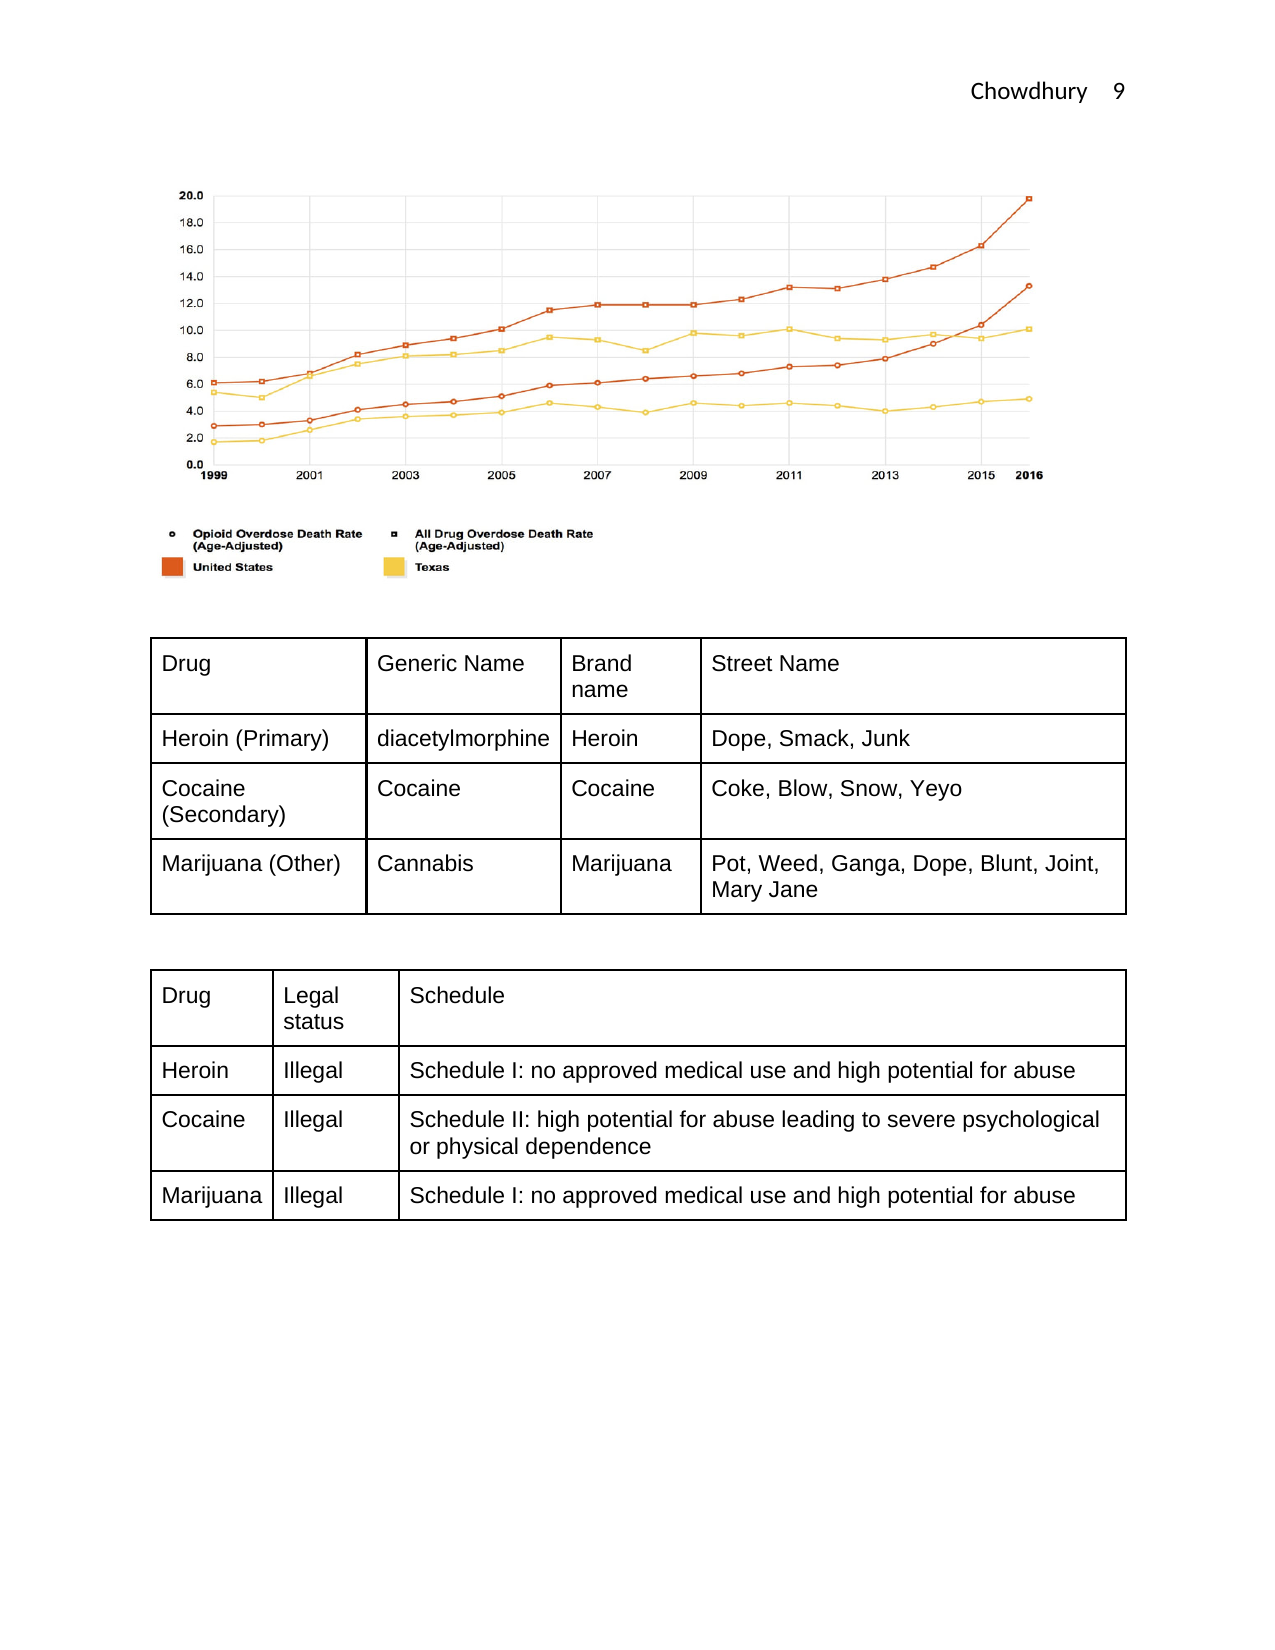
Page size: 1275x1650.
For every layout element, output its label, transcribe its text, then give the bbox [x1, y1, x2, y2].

table_cell Dope, Smack, Junk [702, 715, 1125, 762]
table_cell Cannabis [368, 840, 560, 913]
table_header Generic Name [368, 639, 560, 713]
picture [150, 150, 1059, 584]
table_cell Illegal [274, 1047, 398, 1094]
table_cell Schedule I: no approved medical use and high potential for abuse [400, 1047, 1125, 1094]
table_cell Heroin (Primary) [152, 715, 365, 762]
table_cell Marijuana (Other) [152, 840, 365, 913]
table_header Legal status [274, 971, 398, 1045]
table_header Street Name [702, 639, 1125, 713]
table_cell Heroin [152, 1047, 272, 1094]
table_header Schedule [400, 971, 1125, 1045]
table_header Drug [152, 639, 365, 713]
table_header Drug [152, 971, 272, 1045]
table_cell Cocaine [152, 1096, 272, 1169]
table_cell Schedule I: no approved medical use and high potential for abuse [400, 1172, 1125, 1219]
table_header Brand name [562, 639, 700, 713]
table_cell Cocaine [562, 764, 700, 838]
table_cell Schedule II: high potential for abuse leading to severe psychological or physical dependence [400, 1096, 1125, 1169]
table_cell Cocaine (Secondary) [152, 764, 365, 838]
table_cell Marijuana [562, 840, 700, 913]
table_cell Heroin [562, 715, 700, 762]
table_cell diacetylmorphine [368, 715, 560, 762]
table_cell Cocaine [368, 764, 560, 838]
table_cell Illegal [274, 1172, 398, 1219]
table_cell Coke, Blow, Snow, Yeyo [702, 764, 1125, 838]
table_cell Marijuana [152, 1172, 272, 1219]
table_cell Pot, Weed, Ganga, Dope, Blunt, Joint, Mary Jane [702, 840, 1125, 913]
table_cell Illegal [274, 1096, 398, 1169]
